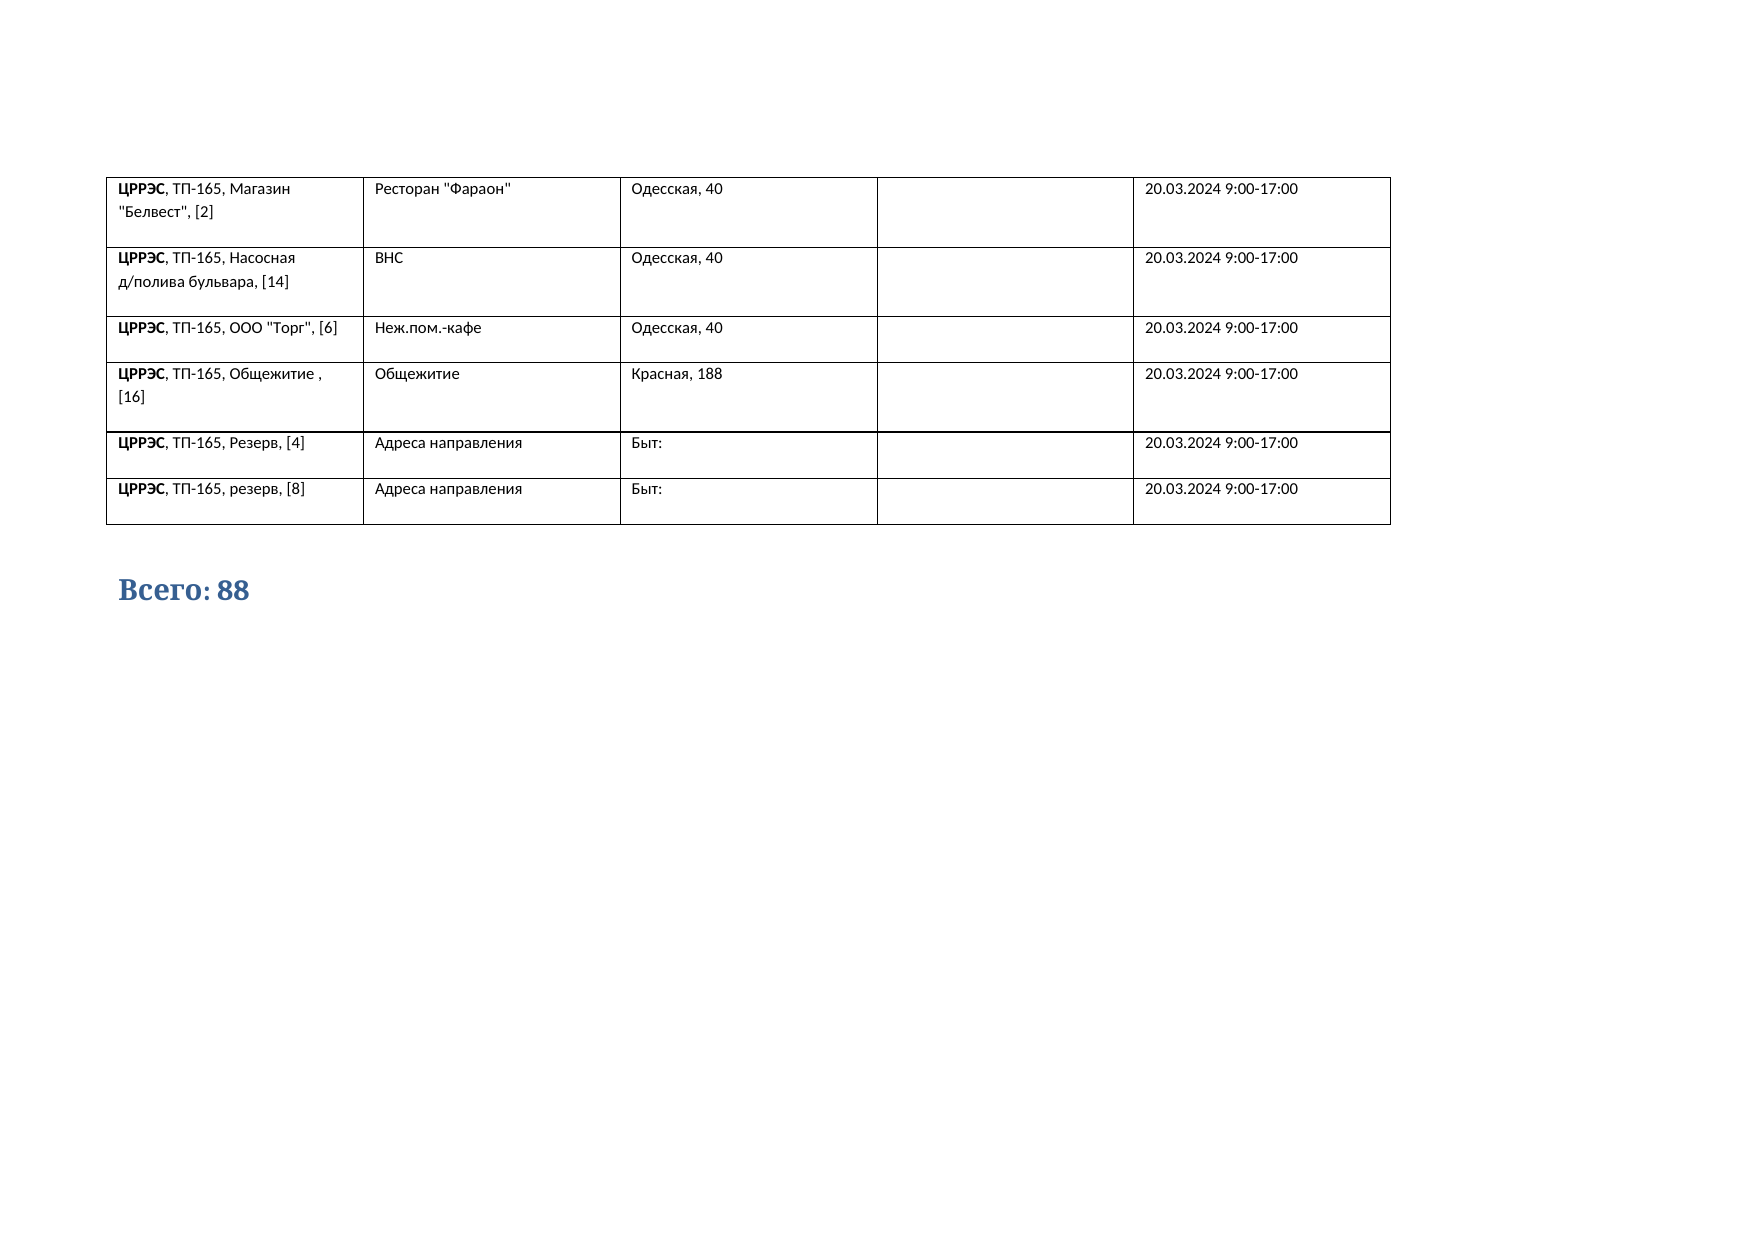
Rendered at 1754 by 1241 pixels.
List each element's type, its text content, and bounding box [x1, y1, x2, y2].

table_cell ЦРРЭС, ТП-165, ООО "Торг", [6] [107, 317, 363, 362]
table_cell 20.03.2024 9:00-17:00 [1134, 248, 1390, 316]
table_cell [878, 433, 1133, 477]
table_cell [878, 317, 1133, 362]
table_cell Одесская, 40 [621, 178, 877, 247]
table_cell ЦРРЭС, ТП-165, Резерв, [4] [107, 433, 363, 477]
table_cell 20.03.2024 9:00-17:00 [1134, 433, 1390, 477]
subtitle Всего: 88 [118, 574, 1636, 608]
table_cell Быт: [621, 479, 877, 523]
table_cell Одесская, 40 [621, 248, 877, 316]
table_cell ЦРРЭС, ТП-165, Насосная д/полива бульвара, [14] [107, 248, 363, 316]
table_cell Красная, 188 [621, 363, 877, 431]
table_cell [1134, 178, 1390, 247]
table_cell [878, 248, 1133, 316]
table_cell ВНС [364, 248, 620, 316]
table_cell [878, 363, 1133, 431]
table_cell 20.03.2024 9:00-17:00 [1134, 363, 1390, 431]
table_cell [878, 479, 1133, 523]
table_cell [878, 178, 1133, 247]
table_cell Неж.пом.-кафе [364, 317, 620, 362]
table_cell 20.03.2024 9:00-17:00 [1134, 317, 1390, 362]
table_cell ЦРРЭС, ТП-165, резерв, [8] [107, 479, 363, 523]
table_cell Быт: [621, 433, 877, 477]
table_cell Адреса направления [364, 479, 620, 523]
table_cell Общежитие [364, 363, 620, 431]
table_cell Ресторан "Фараон" [364, 178, 620, 247]
table_cell Адреса направления [364, 433, 620, 477]
table_cell ЦРРЭС, ТП-165, Магазин "Белвест", [2] [107, 178, 363, 247]
table_cell ЦРРЭС, ТП-165, Общежитие , [16] [107, 363, 363, 431]
table_cell 20.03.2024 9:00-17:00 [1134, 479, 1390, 523]
table_cell Одесская, 40 [621, 317, 877, 362]
